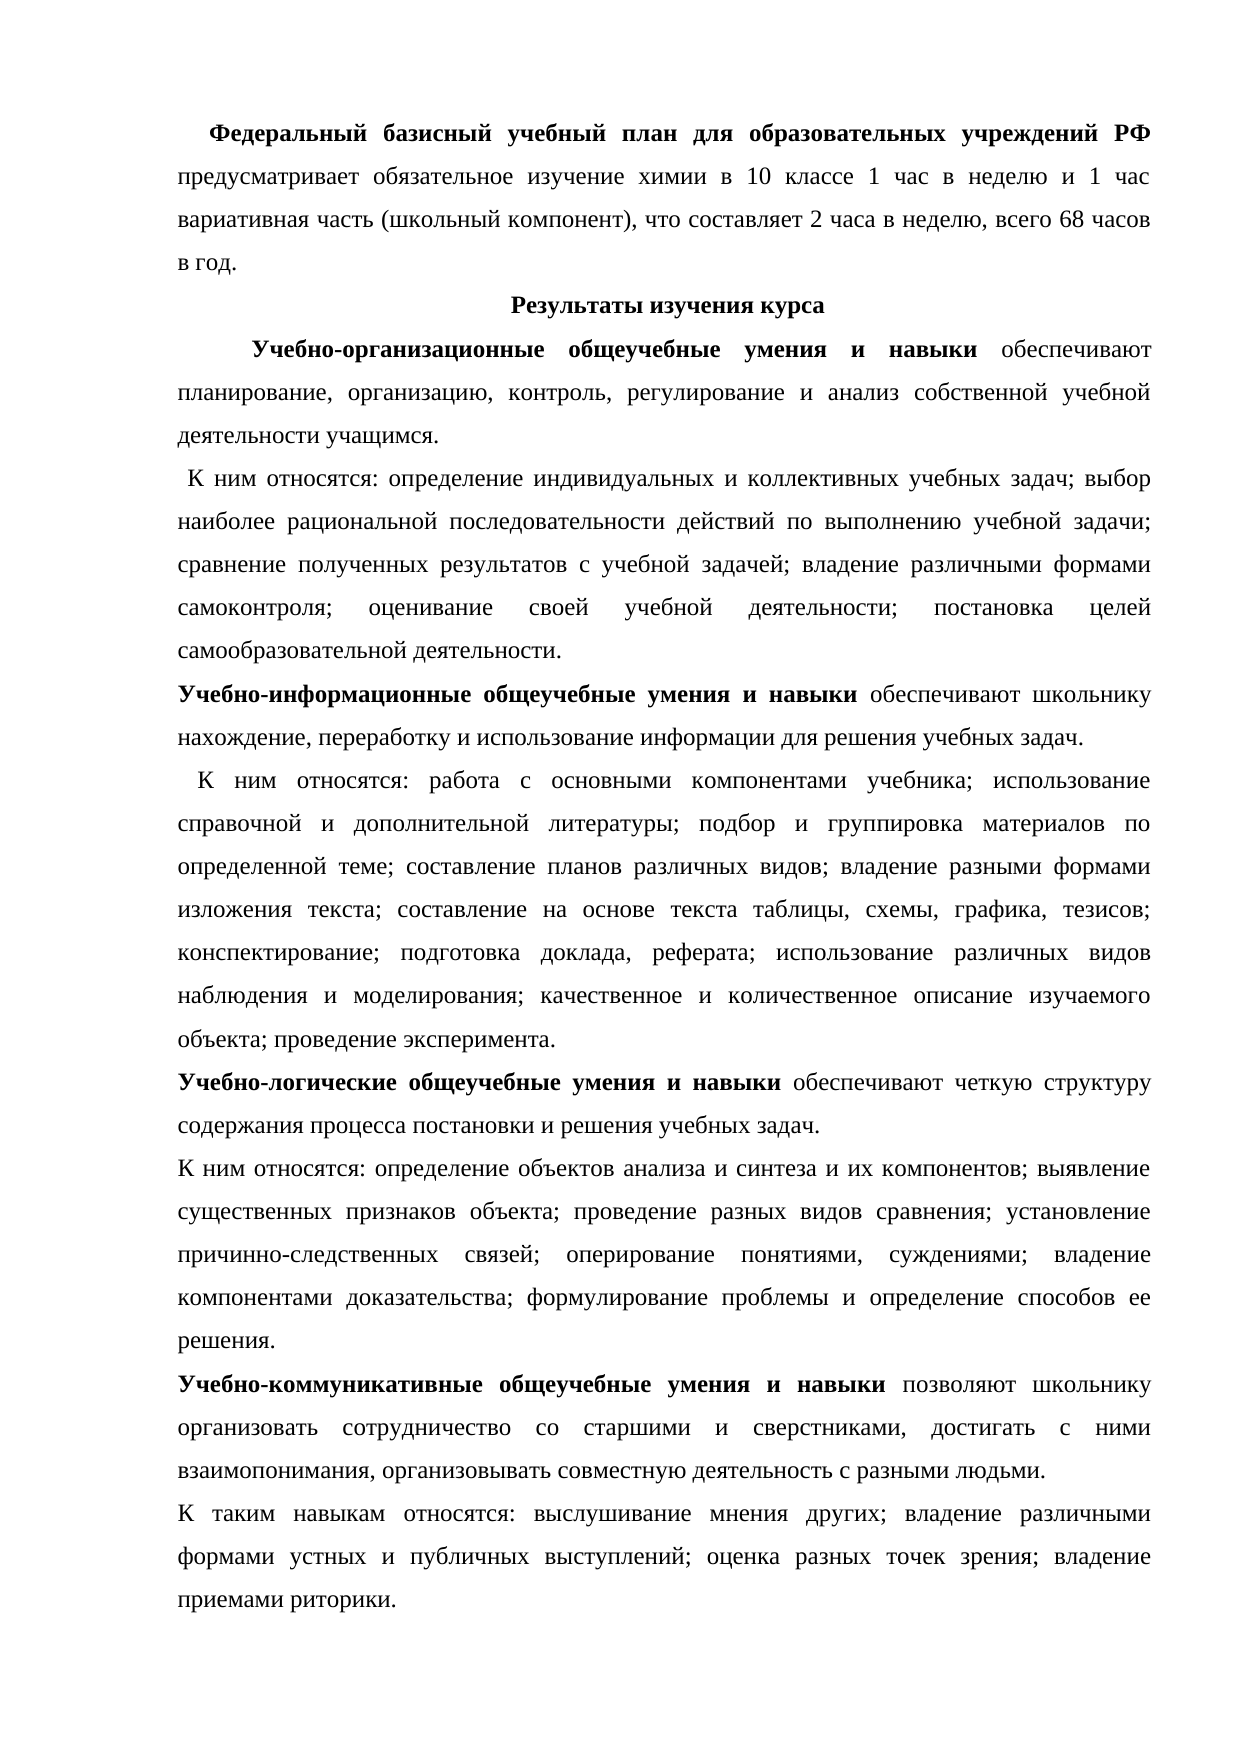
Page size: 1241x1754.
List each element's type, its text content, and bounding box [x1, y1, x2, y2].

text Учебно-информационные общеучебные умения и навыки обеспечивают школьнику нахождение, переработку и использование информации для решения учебных задач. [177, 679, 1152, 751]
text К таким навыкам относятся: выслушивание мнения других; владение различными формами устных и публичных выступлений; оценка разных точек зрения; владение приемами риторики. [177, 1498, 1152, 1613]
text Учебно-организационные общеучебные умения и навыки обеспечивают планирование, организацию, контроль, регулирование и анализ собственной учебной деятельности учащимся. [177, 334, 1152, 449]
text Учебно-логические общеучебные умения и навыки обеспечивают четкую структуру содержания процесса постановки и решения учебных задач. [177, 1067, 1152, 1139]
text К ним относятся: определение объектов анализа и синтеза и их компонентов; выявление существенных признаков объекта; проведение разных видов сравнения; установление причинно-следственных связей; оперирование понятиями, суждениями; владение компонентами доказательства; формулирование проблемы и определение способов ее решения. [177, 1153, 1152, 1354]
text К ним относятся: определение индивидуальных и коллективных учебных задач; выбор наиболее рациональной последовательности действий по выполнению учебной задачи; сравнение полученных результатов с учебной задачей; владение различными формами самоконтроля; оценивание своей учебной деятельности; постановка целей самообразовательной деятельности. [177, 463, 1152, 664]
text Учебно-коммуникативные общеучебные умения и навыки позволяют школьнику организовать сотрудничество со старшими и сверстниками, достигать с ними взаимопонимания, организовывать совместную деятельность с разными людьми. [177, 1369, 1152, 1484]
text К ним относятся: работа с основными компонентами учебника; использование справочной и дополнительной литературы; подбор и группировка материалов по определенной теме; составление планов различных видов; владение разными формами изложения текста; составление на основе текста таблицы, схемы, графика, тезисов; конспектирование; подготовка доклада, реферата; использование различных видов наблюдения и моделирования; качественное и количественное описание изучаемого объекта; проведение эксперимента. [177, 765, 1152, 1052]
text Федеральный базисный учебный план для образовательных учреждений РФ предусматривает обязательное изучение химии в 10 классе 1 час в неделю и 1 час вариативная часть (школьный компонент), что составляет 2 часа в неделю, всего 68 часов в год. [177, 118, 1152, 276]
text Результаты изучения курса [177, 291, 1152, 319]
